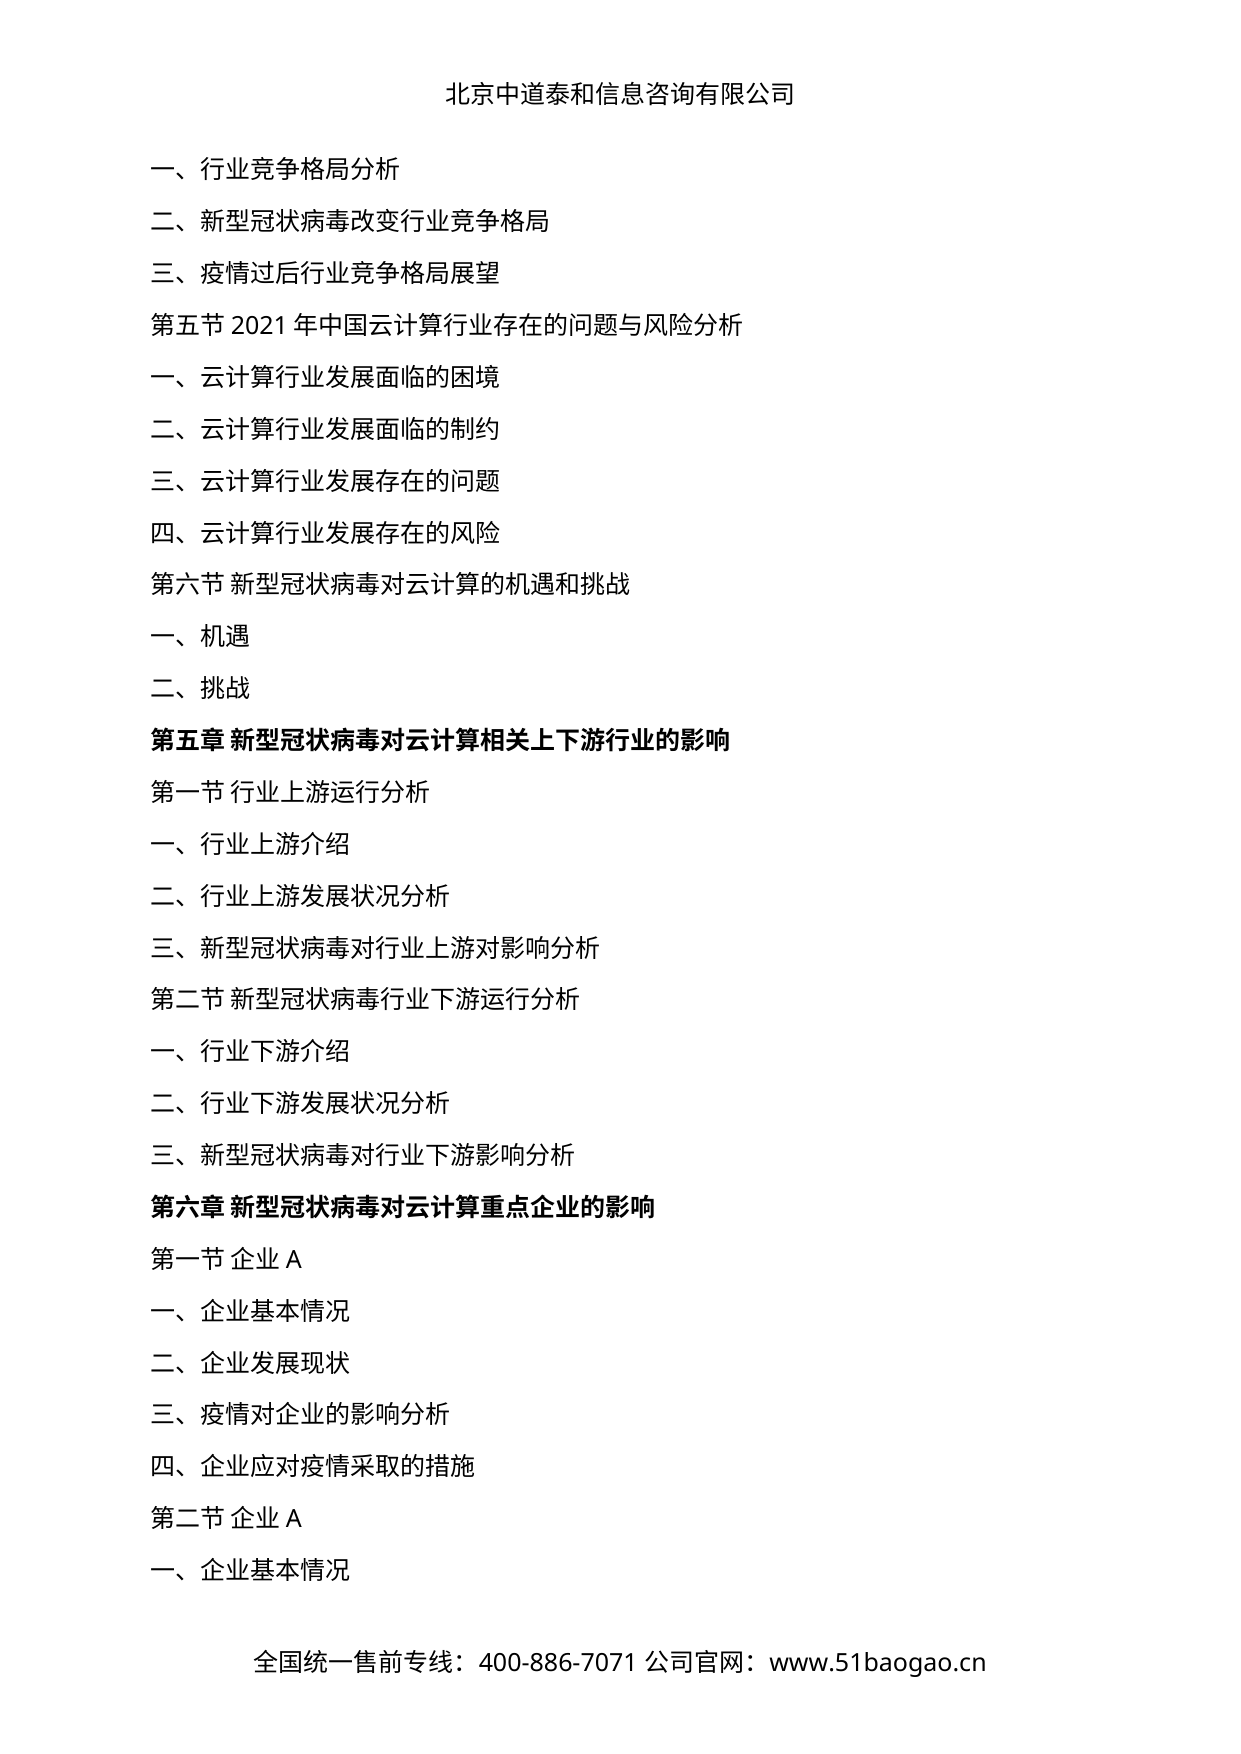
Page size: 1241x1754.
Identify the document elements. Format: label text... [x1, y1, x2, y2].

text 第二节 企业A [150, 1499, 1090, 1535]
text 一、企业基本情况 [150, 1291, 1090, 1327]
text 三、疫情过后行业竞争格局展望 [150, 254, 1090, 290]
text 二、行业下游发展状况分析 [150, 1084, 1090, 1120]
text 第六节 新型冠状病毒对云计算的机遇和挑战 [150, 565, 1090, 601]
text 二、新型冠状病毒改变行业竞争格局 [150, 202, 1090, 238]
text 一、企业基本情况 [150, 1551, 1090, 1587]
text 第一节 行业上游运行分析 [150, 772, 1090, 809]
text 一、行业上游介绍 [150, 824, 1090, 861]
text 第五章 新型冠状病毒对云计算相关上下游行业的影响 [150, 721, 1090, 757]
text 三、疫情对企业的影响分析 [150, 1395, 1090, 1431]
text 第五节 2021年中国云计算行业存在的问题与风险分析 [150, 306, 1090, 342]
text 二、云计算行业发展面临的制约 [150, 409, 1090, 446]
text 三、新型冠状病毒对行业上游对影响分析 [150, 928, 1090, 964]
text 一、行业下游介绍 [150, 1032, 1090, 1068]
text 二、挑战 [150, 669, 1090, 705]
text 二、行业上游发展状况分析 [150, 876, 1090, 912]
text 四、云计算行业发展存在的风险 [150, 513, 1090, 549]
text 第二节 新型冠状病毒行业下游运行分析 [150, 980, 1090, 1016]
text 一、云计算行业发展面临的困境 [150, 357, 1090, 394]
text 第六章 新型冠状病毒对云计算重点企业的影响 [150, 1187, 1090, 1224]
text 一、行业竞争格局分析 [150, 150, 1090, 186]
text 第一节 企业A [150, 1239, 1090, 1276]
text 二、企业发展现状 [150, 1343, 1090, 1379]
text 三、云计算行业发展存在的问题 [150, 461, 1090, 497]
text 四、企业应对疫情采取的措施 [150, 1447, 1090, 1483]
text 一、机遇 [150, 617, 1090, 653]
text 三、新型冠状病毒对行业下游影响分析 [150, 1136, 1090, 1172]
